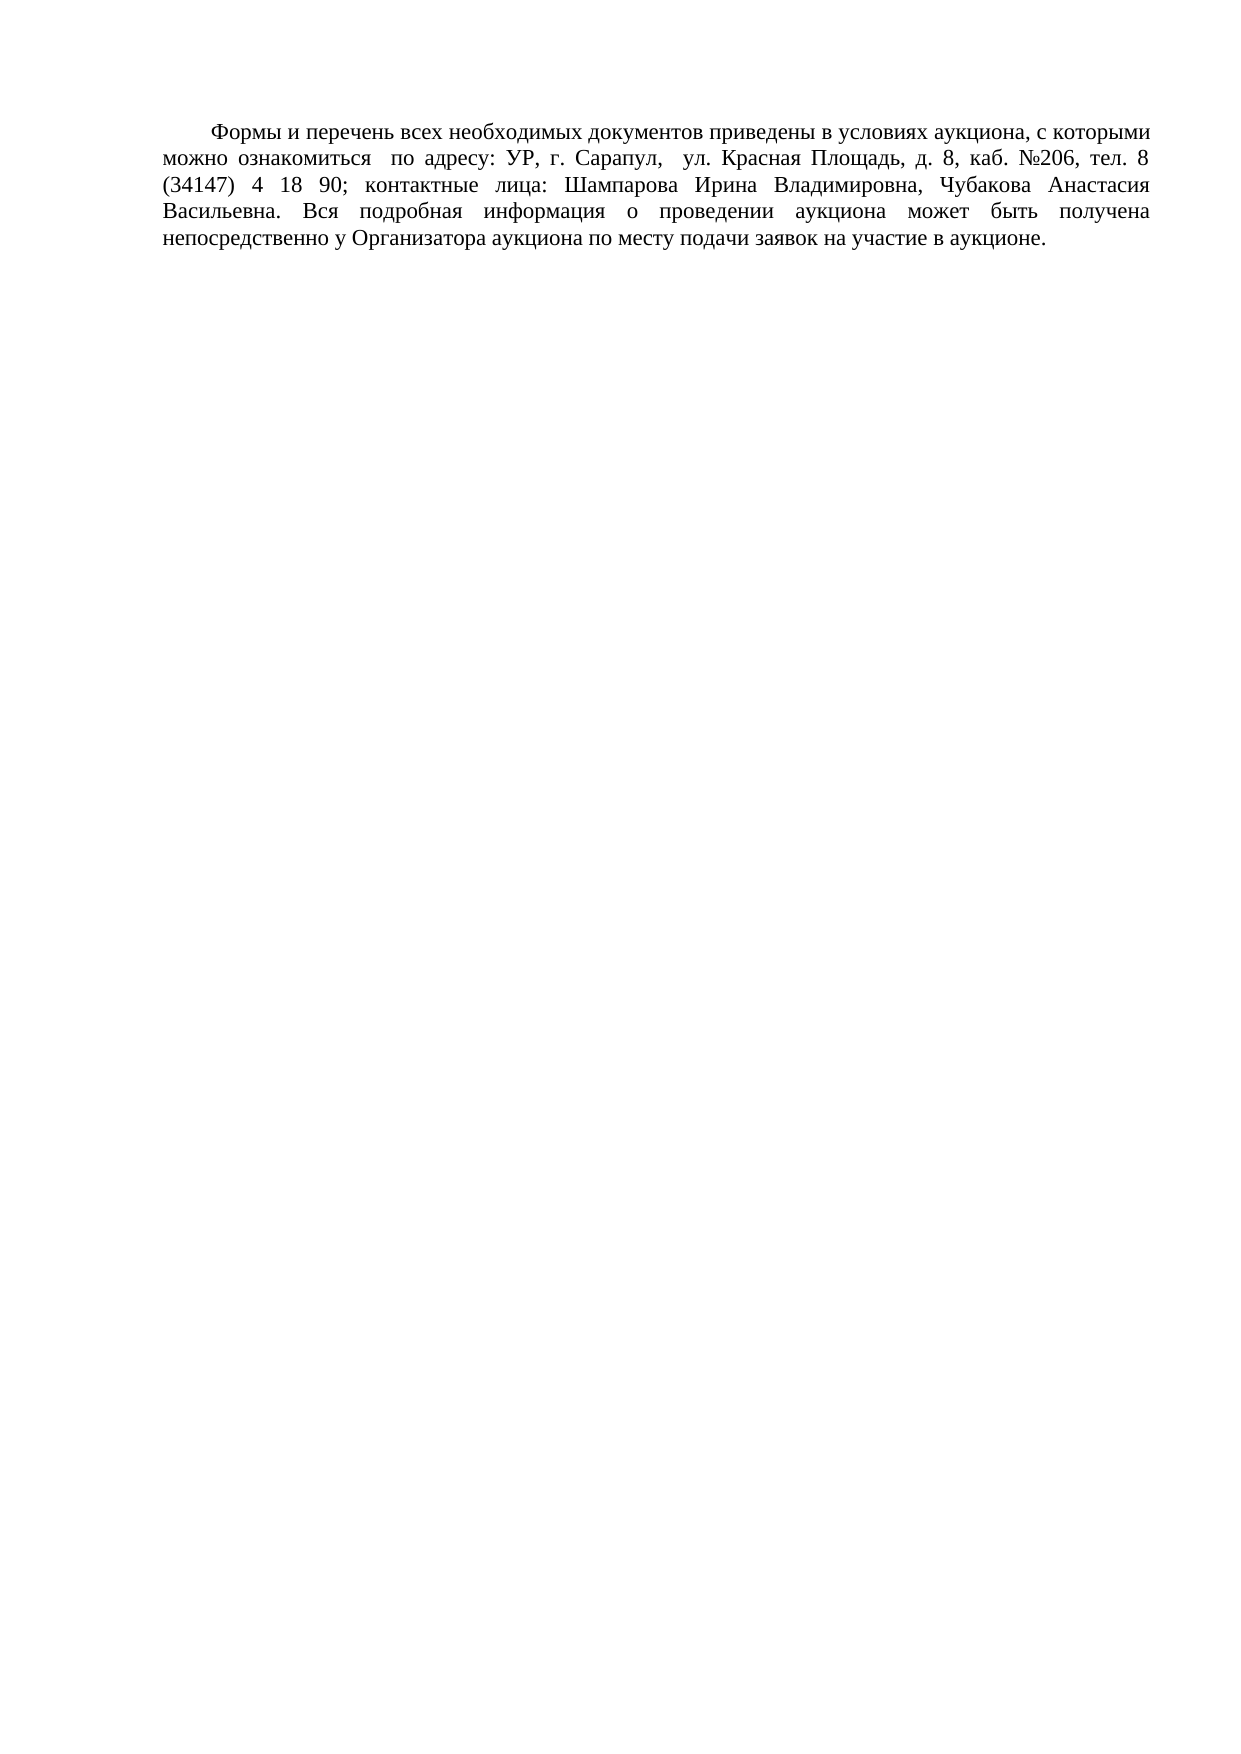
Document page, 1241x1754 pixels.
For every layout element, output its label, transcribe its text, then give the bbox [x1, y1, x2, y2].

text Формы и перечень всех необходимых документов приведены в условиях аукциона, с которыми можно ознакомиться по адресу: УР, г. Сарапул, ул. Красная Площадь, д. 8, каб. №206, тел. 8 (34147) 4 18 90; контактные лица: Шампарова Ирина Владимировна, Чубакова Анастасия Васильевна. Вся подробная информация о проведении аукциона может быть получена непосредственно у Организатора аукциона по месту подачи заявок на участие в аукционе. [162, 118, 1152, 250]
